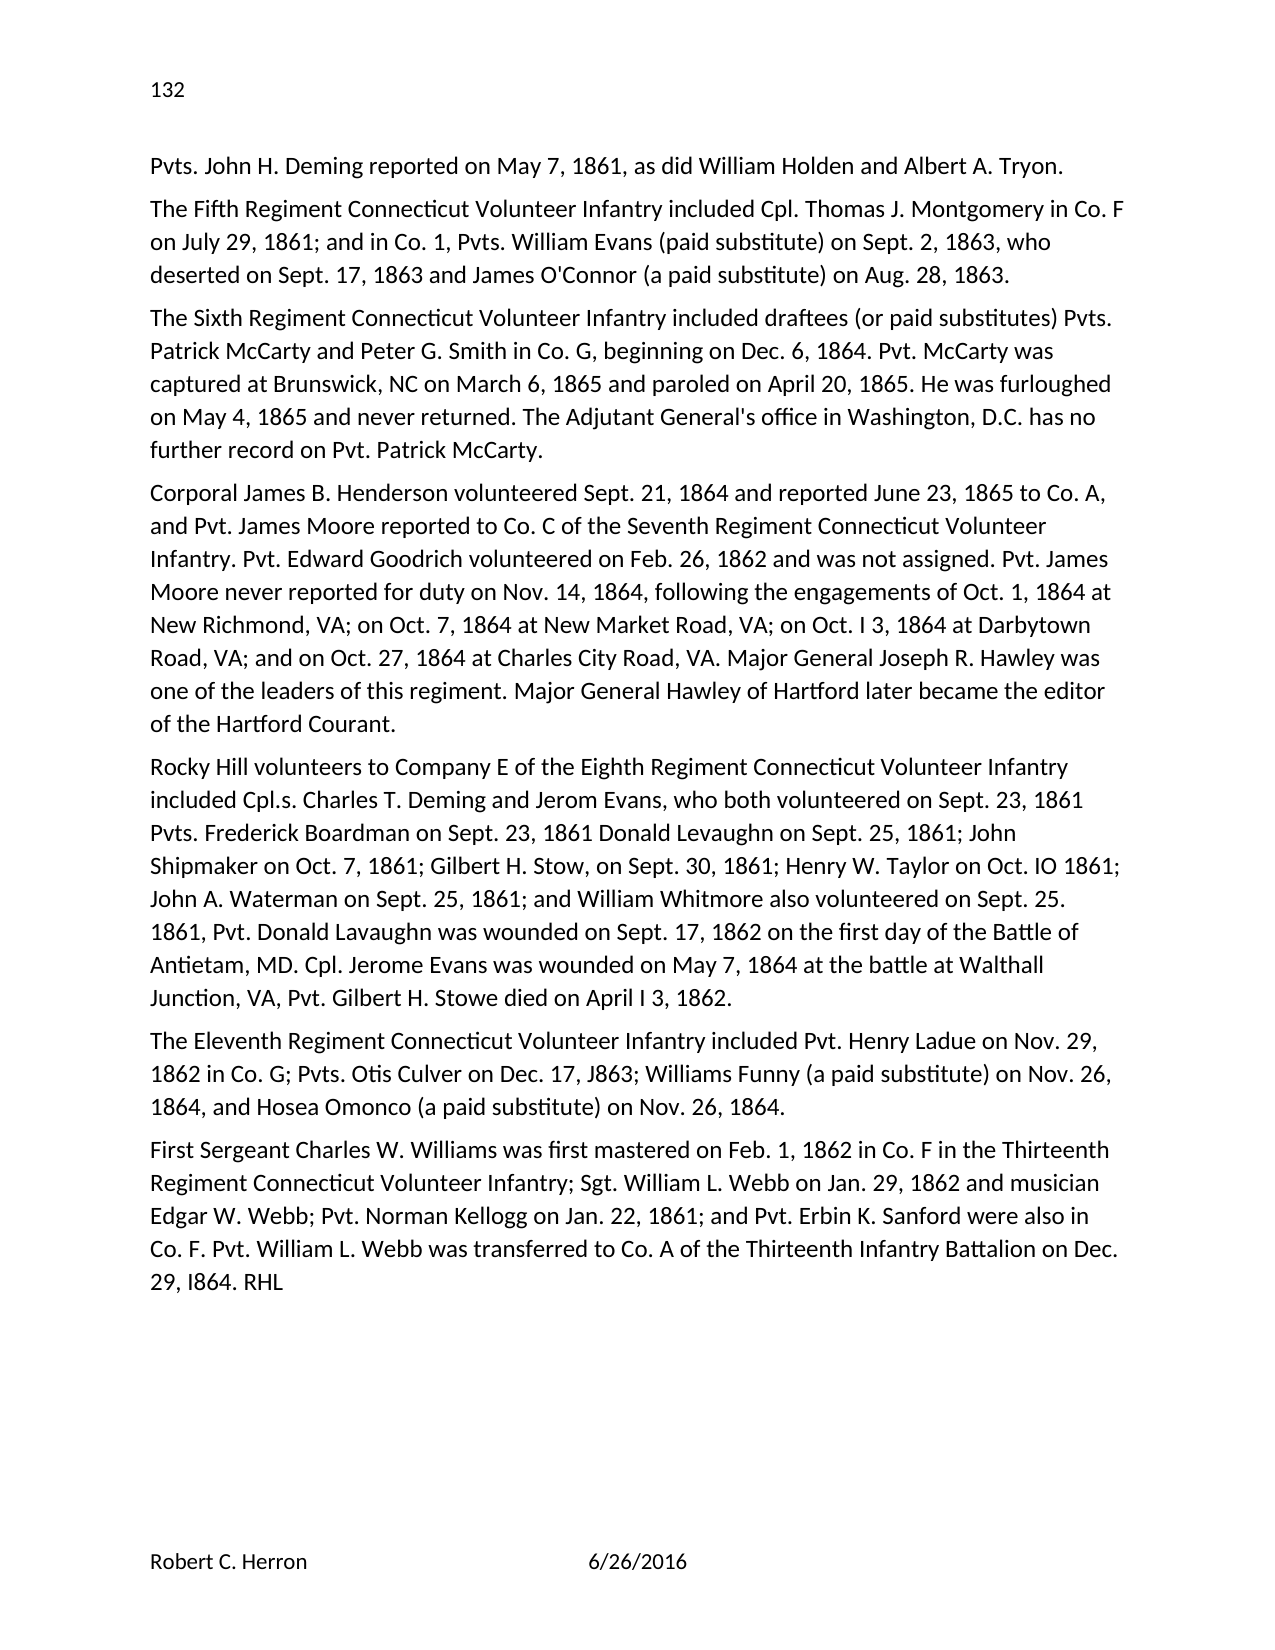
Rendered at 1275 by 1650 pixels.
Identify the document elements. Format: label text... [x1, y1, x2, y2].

text The Fifth Regiment Connecticut Volunteer Infantry included Cpl. Thomas J. Montgomery in Co. F on July 29, 1861; and in Co. 1, Pvts. William Evans (paid substitute) on Sept. 2, 1863, who deserted on Sept. 17, 1863 and James O'Connor (a paid substitute) on Aug. 28, 1863. [150, 193, 1125, 290]
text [150, 150, 1125, 181]
text First Sergeant Charles W. Williams was first mastered on Feb. 1, 1862 in Co. F in the Thirteenth Regiment Connecticut Volunteer Infantry; Sgt. William L. Webb on Jan. 29, 1862 and musician Edgar W. Webb; Pvt. Norman Kellogg on Jan. 22, 1861; and Pvt. Erbin K. Sanford were also in Co. F. Pvt. William L. Webb was transferred to Co. A of the Thirteenth Infantry Battalion on Dec. 29, I864. RHL [150, 1134, 1125, 1296]
text The Eleventh Regiment Connecticut Volunteer Infantry included Pvt. Henry Ladue on Nov. 29, 1862 in Co. G; Pvts. Otis Culver on Dec. 17, J863; Williams Funny (a paid substitute) on Nov. 26, 1864, and Hosea Omonco (a paid substitute) on Nov. 26, 1864. [150, 1025, 1125, 1121]
text The Sixth Regiment Connecticut Volunteer Infantry included draftees (or paid substitutes) Pvts. Patrick McCarty and Peter G. Smith in Co. G, beginning on Dec. 6, 1864. Pvt. McCarty was captured at Brunswick, NC on March 6, 1865 and paroled on April 20, 1865. He was furloughed on May 4, 1865 and never returned. The Adjutant General's office in Washington, D.C. has no further record on Pvt. Patrick McCarty. [150, 302, 1125, 465]
text Corporal James B. Henderson volunteered Sept. 21, 1864 and reported June 23, 1865 to Co. A, and Pvt. James Moore reported to Co. C of the Seventh Regiment Connecticut Volunteer Infantry. Pvt. Edward Goodrich volunteered on Feb. 26, 1862 and was not assigned. Pvt. James Moore never reported for duty on Nov. 14, 1864, following the engagements of Oct. 1, 1864 at New Richmond, VA; on Oct. 7, 1864 at New Market Road, VA; on Oct. I 3, 1864 at Darbytown Road, VA; and on Oct. 27, 1864 at Charles City Road, VA. Major General Joseph R. Hawley was one of the leaders of this regiment. Major General Hawley of Hartford later became the editor of the Hartford Courant. [150, 477, 1125, 738]
text Rocky Hill volunteers to Company E of the Eighth Regiment Connecticut Volunteer Infantry included Cpl.s. Charles T. Deming and Jerom Evans, who both volunteered on Sept. 23, 1861 Pvts. Frederick Boardman on Sept. 23, 1861 Donald Levaughn on Sept. 25, 1861; John Shipmaker on Oct. 7, 1861; Gilbert H. Stow, on Sept. 30, 1861; Henry W. Taylor on Oct. IO 1861; John A. Waterman on Sept. 25, 1861; and William Whitmore also volunteered on Sept. 25. 1861, Pvt. Donald Lavaughn was wounded on Sept. 17, 1862 on the first day of the Battle of Antietam, MD. Cpl. Jerome Evans was wounded on May 7, 1864 at the battle at Walthall Junction, VA, Pvt. Gilbert H. Stowe died on April I 3, 1862. [150, 751, 1125, 1012]
